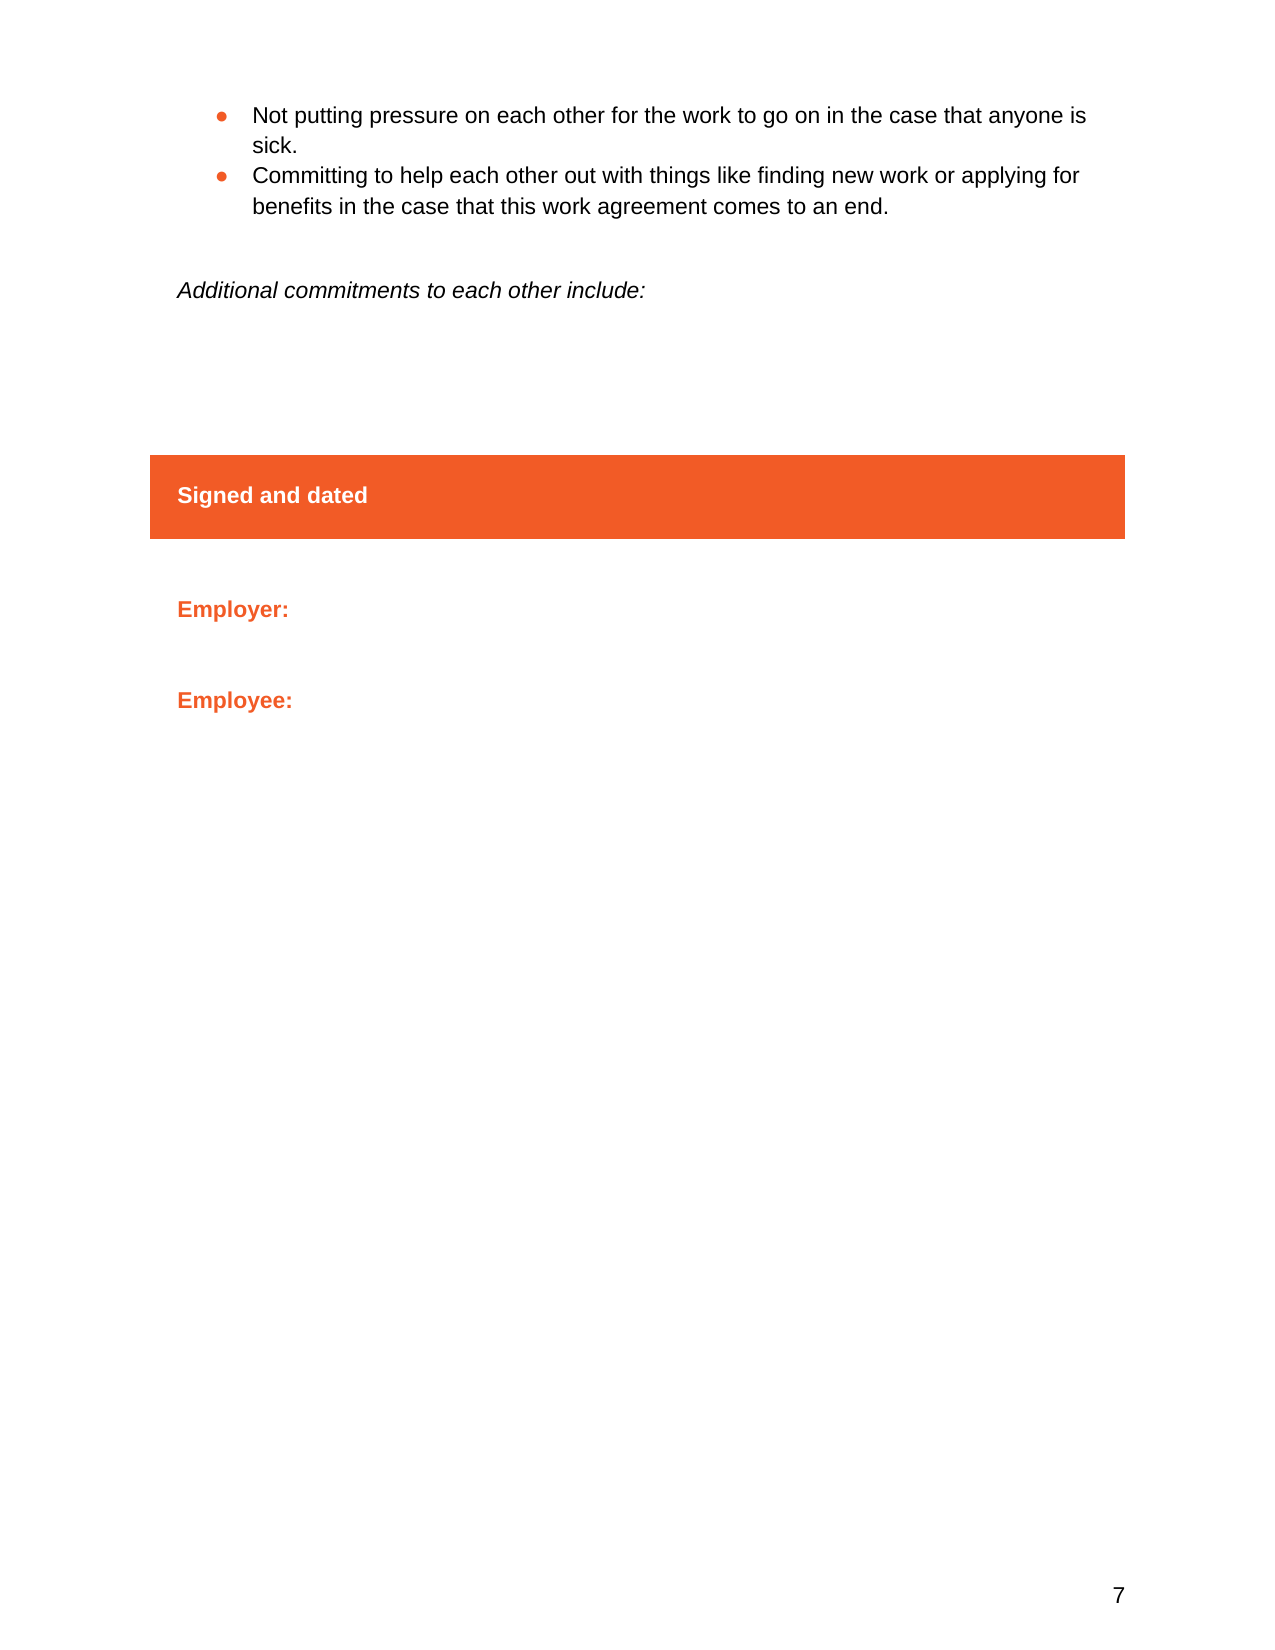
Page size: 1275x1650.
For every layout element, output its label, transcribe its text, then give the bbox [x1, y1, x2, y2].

table_cell Additional commitments to each other include: [150, 250, 1125, 455]
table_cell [150, 75, 1125, 250]
table_cell Signed and dated [150, 455, 1125, 539]
table_cell Employer: Employee: [150, 539, 1125, 774]
